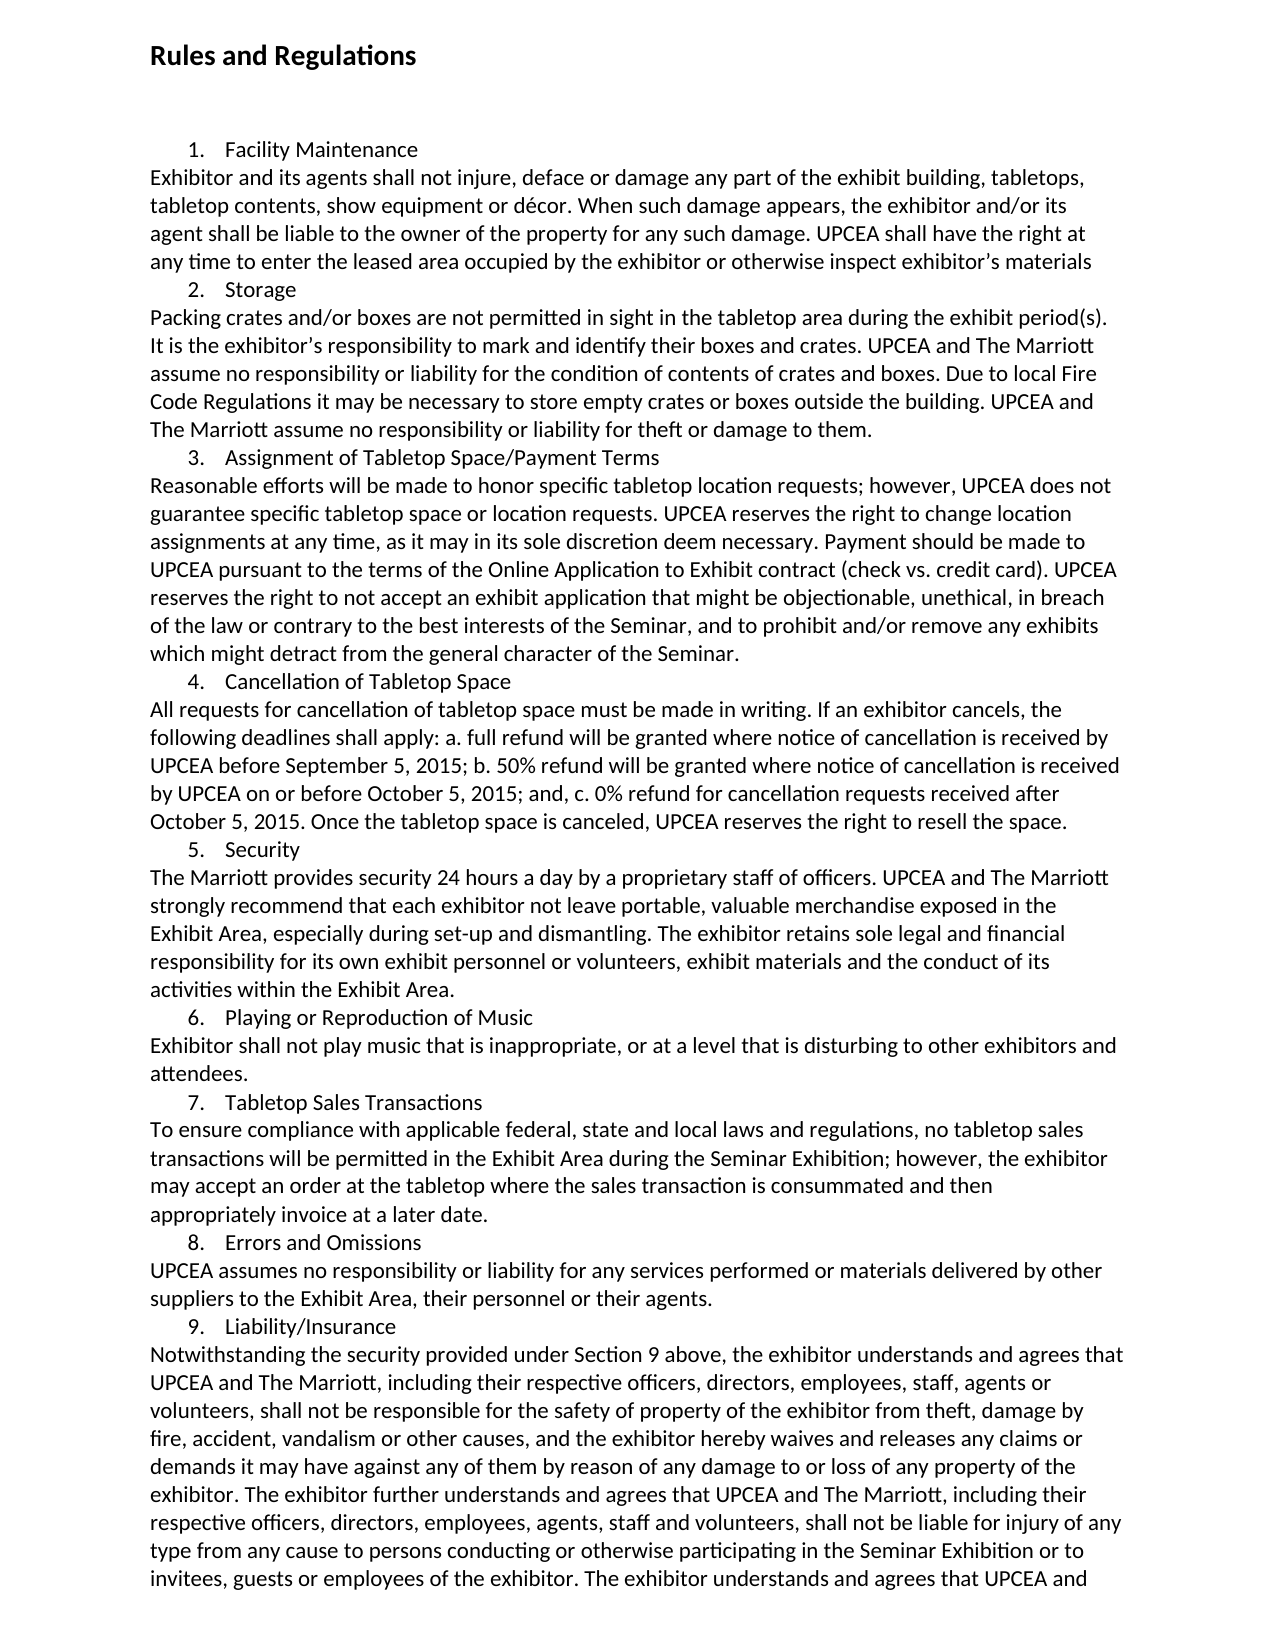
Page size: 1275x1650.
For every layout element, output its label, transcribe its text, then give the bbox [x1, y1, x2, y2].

text Packing crates and/or boxes are not permitted in sight in the tabletop area during the exhibit period(s). It is the exhibitor’s responsibility to mark and identify their boxes and crates. UPCEA and The Marriott assume no responsibility or liability for the condition of contents of crates and boxes. Due to local Fire Code Regulations it may be necessary to store empty crates or boxes outside the building. UPCEA and The Marriott assume no responsibility or liability for theft or damage to them. [150, 303, 1125, 443]
list Storage [187, 275, 1125, 303]
text Exhibitor shall not play music that is inappropriate, or at a level that is disturbing to other exhibitors and attendees. [150, 1032, 1125, 1088]
list Tabletop Sales Transactions [187, 1088, 1125, 1116]
list Assignment of Tabletop Space/Payment Terms [187, 443, 1125, 471]
text UPCEA assumes no responsibility or liability for any services performed or materials delivered by other suppliers to the Exhibit Area, their personnel or their agents. [150, 1256, 1125, 1312]
text Rules and Regulations [150, 37, 1125, 73]
list Security [187, 835, 1125, 863]
list Liability/Insurance [187, 1312, 1125, 1340]
list Facility Maintenance [187, 135, 1125, 163]
list Playing or Reproduction of Music [187, 1003, 1125, 1032]
text The Marriott provides security 24 hours a day by a proprietary staff of officers. UPCEA and The Marriott strongly recommend that each exhibitor not leave portable, valuable merchandise exposed in the Exhibit Area, especially during set-up and dismantling. The exhibitor retains sole legal and financial responsibility for its own exhibit personnel or volunteers, exhibit materials and the conduct of its activities within the Exhibit Area. [150, 863, 1125, 1003]
text Reasonable efforts will be made to honor specific tabletop location requests; however, UPCEA does not guarantee specific tabletop space or location requests. UPCEA reserves the right to change location assignments at any time, as it may in its sole discretion deem necessary. Payment should be made to UPCEA pursuant to the terms of the Online Application to Exhibit contract (check vs. credit card). UPCEA reserves the right to not accept an exhibit application that might be objectionable, unethical, in breach of the law or contrary to the best interests of the Seminar, and to prohibit and/or remove any exhibits which might detract from the general character of the Seminar. [150, 471, 1125, 667]
list Errors and Omissions [187, 1228, 1125, 1256]
text All requests for cancellation of tabletop space must be made in writing. If an exhibitor cancels, the following deadlines shall apply: a. full refund will be granted where notice of cancellation is received by UPCEA before September 5, 2015; b. 50% refund will be granted where notice of cancellation is received by UPCEA on or before October 5, 2015; and, c. 0% refund for cancellation requests received after October 5, 2015. Once the tabletop space is canceled, UPCEA reserves the right to resell the space. [150, 695, 1125, 835]
list Cancellation of Tabletop Space [187, 667, 1125, 695]
text Exhibitor and its agents shall not injure, deface or damage any part of the exhibit building, tabletops, tabletop contents, show equipment or décor. When such damage appears, the exhibitor and/or its agent shall be liable to the owner of the property for any such damage. UPCEA shall have the right at any time to enter the leased area occupied by the exhibitor or otherwise inspect exhibitor’s materials [150, 163, 1125, 275]
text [150, 1340, 1125, 1592]
text To ensure compliance with applicable federal, state and local laws and regulations, no tabletop sales transactions will be permitted in the Exhibit Area during the Seminar Exhibition; however, the exhibitor may accept an order at the tabletop where the sales transaction is consummated and then appropriately invoice at a later date. [150, 1116, 1125, 1228]
